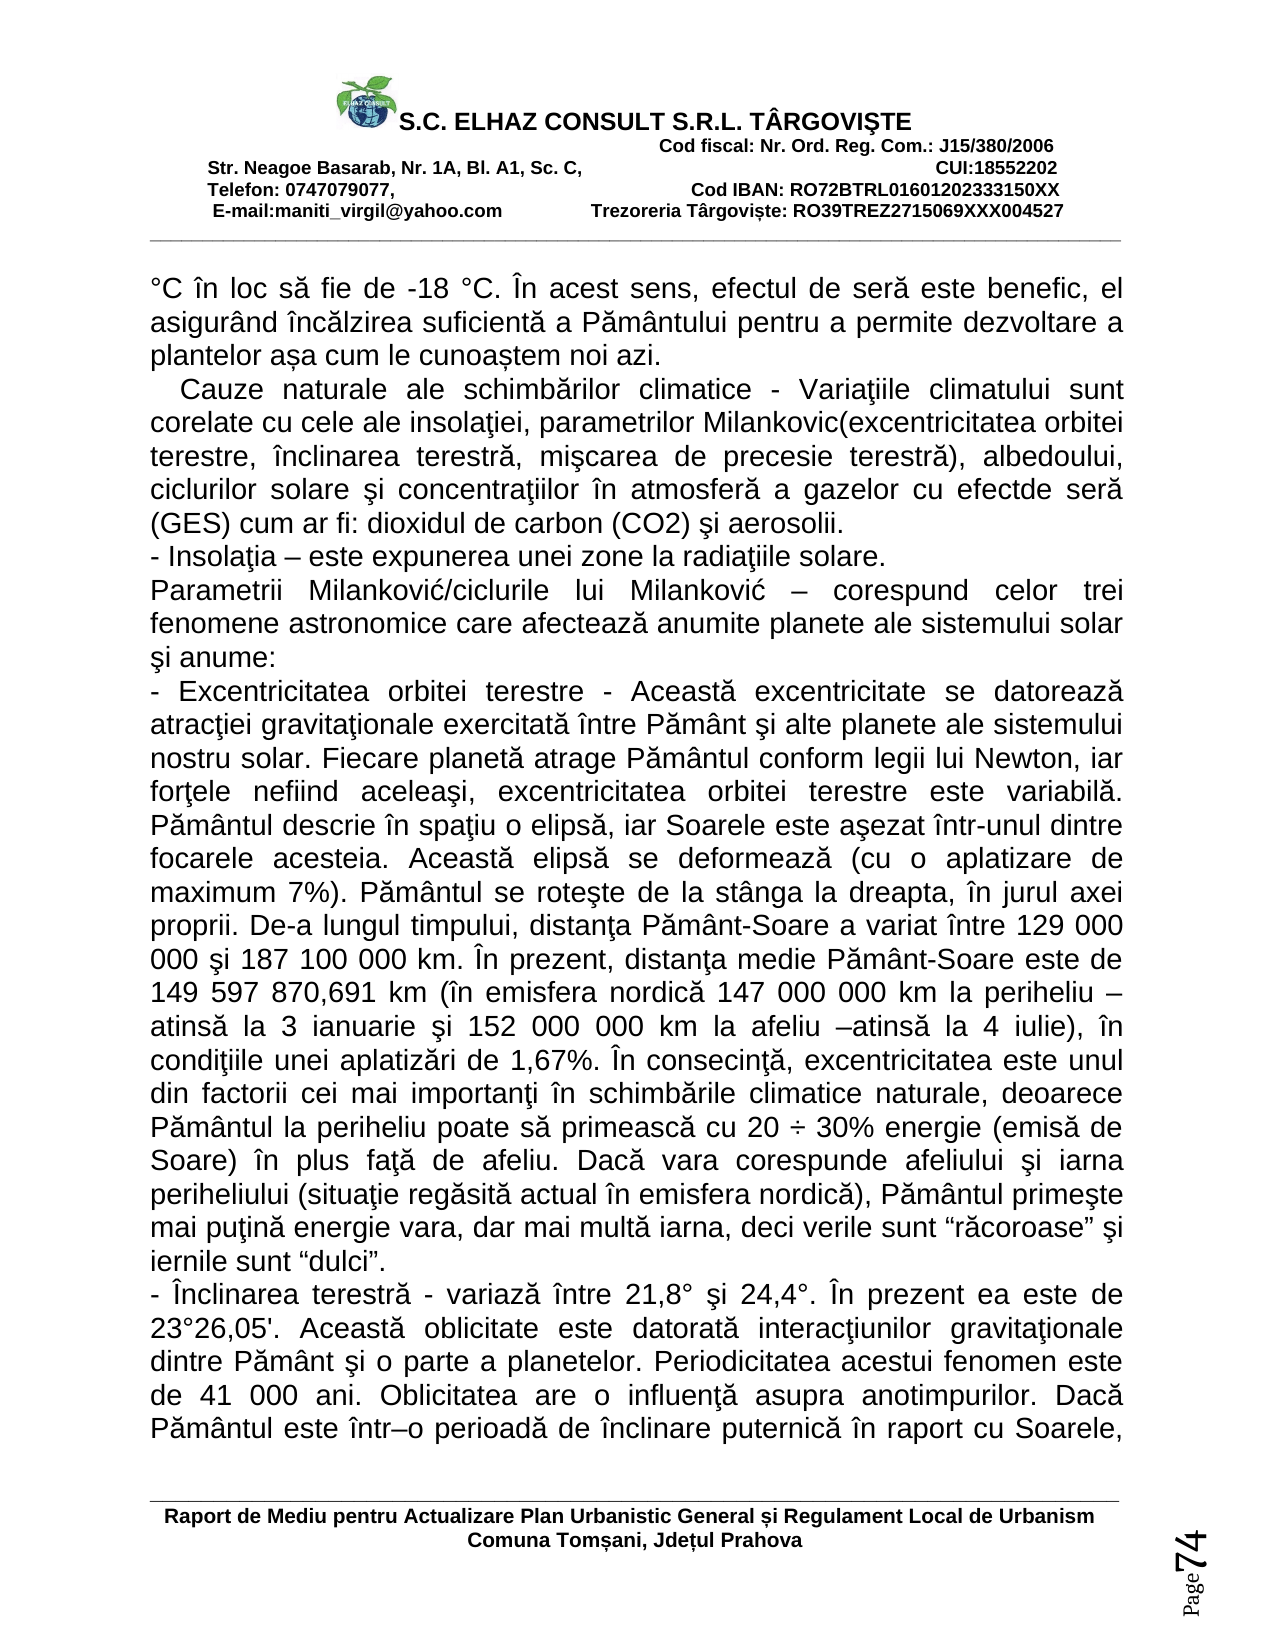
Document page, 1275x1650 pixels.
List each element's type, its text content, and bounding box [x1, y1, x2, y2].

text Cauze naturale ale schimbărilor climatice - Variaţiile climatului sunt corelate cu cele ale insolaţiei, parametrilor Milankovic(excentricitatea orbitei terestre, înclinarea terestră, mişcarea de precesie terestră), albedoului, ciclurilor solare şi concentraţiilor în atmosferă a gazelor cu efectde seră (GES) cum ar fi: dioxidul de carbon (CO2) şi aerosolii. [150, 372, 1125, 539]
text Parametrii Milanković/ciclurile lui Milanković – corespund celor trei fenomene astronomice care afectează anumite planete ale sistemului solar şi anume: [150, 573, 1125, 674]
text - Insolaţia – este expunerea unei zone la radiaţiile solare. [150, 539, 1125, 573]
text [150, 271, 1125, 372]
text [150, 1277, 1125, 1445]
text - Excentricitatea orbitei terestre - Această excentricitate se datorează atracţiei gravitaţionale exercitată între Pământ şi alte planete ale sistemului nostru solar. Fiecare planetă atrage Pământul conform legii lui Newton, iar forţele nefiind aceleaşi, excentricitatea orbitei terestre este variabilă. Pământul descrie în spaţiu o elipsă, iar Soarele este aşezat într-unul dintre focarele acesteia. Această elipsă se deformează (cu o aplatizare de maximum 7%). Pământul se roteşte de la stânga la dreapta, în jurul axei proprii. De-a lungul timpului, distanţa Pământ-Soare a variat între 129 000 000 şi 187 100 000 km. În prezent, distanţa medie Pământ-Soare este de 149 597 870,691 km (în emisfera nordică 147 000 000 km la periheliu –atinsă la 3 ianuarie şi 152 000 000 km la afeliu –atinsă la 4 iulie), în condiţiile unei aplatizări de 1,67%. În consecinţă, excentricitatea este unul din factorii cei mai importanţi în schimbările climatice naturale, deoarece Pământul la periheliu poate să primească cu 20 ÷ 30% energie (emisă de Soare) în plus faţă de afeliu. Dacă vara corespunde afeliului şi iarna periheliului (situaţie regăsită actual în emisfera nordică), Pământul primeşte mai puţină energie vara, dar mai multă iarna, deci verile sunt “răcoroase” şi iernile sunt “dulci”. [150, 674, 1125, 1277]
picture [334, 73, 399, 130]
